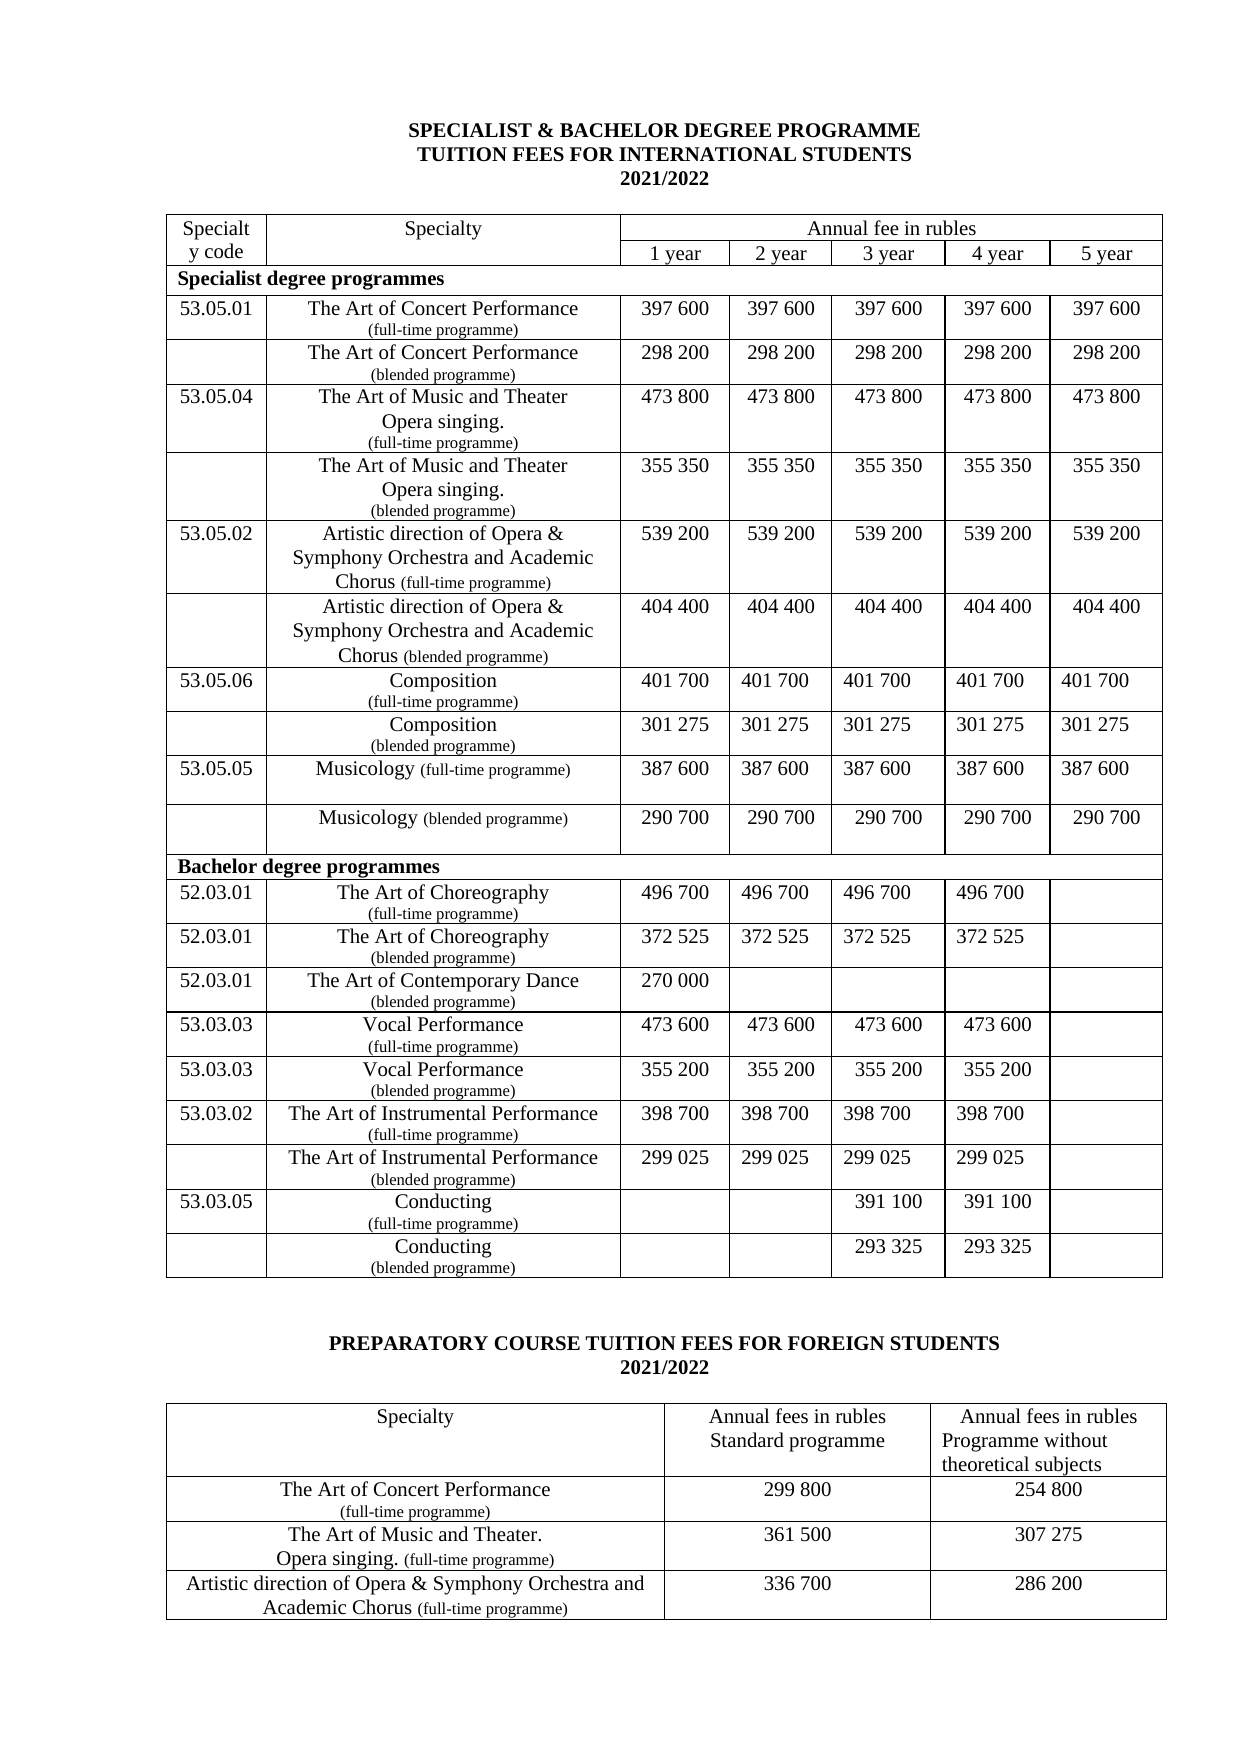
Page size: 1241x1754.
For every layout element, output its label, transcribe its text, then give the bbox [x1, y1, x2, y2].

table_cell The Art of Concert Performance (full-time programme) [167, 1477, 664, 1521]
table_cell 401 700 [730, 668, 831, 711]
table_cell 397 600 [730, 296, 831, 339]
table_cell 496 700 [946, 880, 1049, 923]
table_cell 299 800 [665, 1477, 930, 1521]
table_cell 473 800 [730, 385, 831, 452]
table_header Specialty [167, 1404, 664, 1476]
table_cell 387 600 [1051, 756, 1162, 804]
table_cell [621, 1190, 729, 1233]
table_cell 2 year [730, 241, 831, 264]
table_cell The Art of Music and Theater Opera singing. (blended programme) [267, 453, 620, 520]
table_cell The Art of Contemporary Dance (blended programme) [267, 968, 620, 1011]
table_cell 298 200 [946, 340, 1049, 383]
table_header Annual fees in rubles Standard programme [665, 1404, 930, 1476]
table_cell 387 600 [621, 756, 729, 804]
table_cell [167, 712, 266, 755]
table_cell [167, 1145, 266, 1188]
table_cell 53.05.05 [167, 756, 266, 804]
table_cell 5 year [1051, 241, 1162, 264]
table_cell 398 700 [621, 1101, 729, 1144]
table_cell 53.05.06 [167, 668, 266, 711]
table_cell Composition (blended programme) [267, 712, 620, 755]
table_cell [167, 340, 266, 383]
table_cell 299 025 [730, 1145, 831, 1188]
table_cell 397 600 [832, 296, 944, 339]
table_cell 401 700 [621, 668, 729, 711]
table_cell 372 525 [832, 924, 944, 967]
table_cell 52.03.01 [167, 968, 266, 1011]
table_cell 496 700 [730, 880, 831, 923]
table_cell The Art of Music and Theater Opera singing. (full-time programme) [267, 385, 620, 452]
table_cell 254 800 [931, 1477, 1166, 1521]
table_cell Musicology (full-time programme) [267, 756, 620, 804]
table_cell 398 700 [832, 1101, 944, 1144]
table_cell 372 525 [946, 924, 1049, 967]
table_cell 539 200 [832, 521, 944, 593]
table_cell 404 400 [832, 594, 944, 667]
table_cell 391 100 [946, 1190, 1049, 1233]
table_cell 355 350 [832, 453, 944, 520]
table_cell 398 700 [730, 1101, 831, 1144]
table_cell Conducting (blended programme) [267, 1234, 620, 1277]
table_cell 53.03.03 [167, 1057, 266, 1100]
table_cell The Art of Instrumental Performance (blended programme) [267, 1145, 620, 1188]
table_cell 301 275 [1051, 712, 1162, 755]
table_cell 355 350 [946, 453, 1049, 520]
table_cell Vocal Performance (full-time programme) [267, 1013, 620, 1056]
table_cell 336 700 [665, 1571, 930, 1619]
table_cell 290 700 [1051, 805, 1162, 853]
table_cell 290 700 [946, 805, 1049, 853]
table_cell 301 275 [832, 712, 944, 755]
table_cell [167, 594, 266, 667]
table_cell 298 200 [1051, 340, 1162, 383]
table_cell 53.03.05 [167, 1190, 266, 1233]
table_cell 53.05.04 [167, 385, 266, 452]
table_cell 293 325 [946, 1234, 1049, 1277]
table_cell [832, 968, 944, 1011]
table_cell [1051, 880, 1162, 923]
table_cell 401 700 [1051, 668, 1162, 711]
table_cell 355 350 [730, 453, 831, 520]
table_cell 473 600 [730, 1013, 831, 1056]
table_cell 298 200 [730, 340, 831, 383]
table_cell 391 100 [832, 1190, 944, 1233]
table_cell [1051, 1190, 1162, 1233]
table_cell 52.03.01 [167, 880, 266, 923]
table_cell [1051, 1013, 1162, 1056]
table_cell 355 350 [621, 453, 729, 520]
table_cell 3 year [832, 241, 944, 264]
table_cell Musicology (blended programme) [267, 805, 620, 853]
table_cell 398 700 [946, 1101, 1049, 1144]
text 2021/2022 [177, 1355, 1152, 1379]
table_cell The Art of Instrumental Performance (full-time programme) [267, 1101, 620, 1144]
table_cell 387 600 [832, 756, 944, 804]
table_cell 307 275 [931, 1522, 1166, 1570]
table_cell 539 200 [621, 521, 729, 593]
table_cell 4 year [946, 241, 1049, 264]
table_cell Conducting (full-time programme) [267, 1190, 620, 1233]
table_cell 355 200 [832, 1057, 944, 1100]
table_cell 270 000 [621, 968, 729, 1011]
table_cell Specialist degree programmes [167, 266, 1162, 295]
text SPECIALIST & BACHELOR DEGREE PROGRAMME [177, 118, 1152, 142]
table_cell 301 275 [946, 712, 1049, 755]
table_cell 473 800 [832, 385, 944, 452]
table_cell The Art of Concert Performance (blended programme) [267, 340, 620, 383]
table_cell 404 400 [621, 594, 729, 667]
table_cell 301 275 [621, 712, 729, 755]
table_cell Artistic direction of Opera & Symphony Orchestra and Academic Chorus (full-time programme) [267, 521, 620, 593]
table_cell 290 700 [621, 805, 729, 853]
text PREPARATORY COURSE TUITION FEES FOR FOREIGN STUDENTS [177, 1331, 1152, 1355]
table_cell 397 600 [1051, 296, 1162, 339]
table_cell 473 800 [946, 385, 1049, 452]
table_cell Composition (full-time programme) [267, 668, 620, 711]
table_cell 355 350 [1051, 453, 1162, 520]
table_cell [621, 1234, 729, 1277]
table_cell [167, 453, 266, 520]
table_cell 286 200 [931, 1571, 1166, 1619]
table_cell 53.03.02 [167, 1101, 266, 1144]
table_cell 401 700 [832, 668, 944, 711]
table_cell [1051, 968, 1162, 1011]
table_cell [730, 1190, 831, 1233]
table_cell [1051, 1145, 1162, 1188]
table_cell 53.05.01 [167, 296, 266, 339]
table_cell 299 025 [946, 1145, 1049, 1188]
table_cell The Art of Choreography (blended programme) [267, 924, 620, 967]
table_cell The Art of Choreography (full-time programme) [267, 880, 620, 923]
table_cell 372 525 [730, 924, 831, 967]
table_cell 397 600 [621, 296, 729, 339]
table_cell [1051, 1101, 1162, 1144]
table_cell [730, 968, 831, 1011]
table_cell 298 200 [621, 340, 729, 383]
table_cell 293 325 [832, 1234, 944, 1277]
table_cell [1051, 1057, 1162, 1100]
table_cell [167, 1234, 266, 1277]
table_cell 52.03.01 [167, 924, 266, 967]
table_cell 539 200 [946, 521, 1049, 593]
table_cell 401 700 [946, 668, 1049, 711]
table_cell 496 700 [832, 880, 944, 923]
table_cell Artistic direction of Opera & Symphony Orchestra and Academic Chorus (blended programme) [267, 594, 620, 667]
table_cell 387 600 [946, 756, 1049, 804]
table_cell 397 600 [946, 296, 1049, 339]
table_cell 298 200 [832, 340, 944, 383]
table_cell 361 500 [665, 1522, 930, 1570]
table_cell 355 200 [621, 1057, 729, 1100]
table_cell 473 600 [621, 1013, 729, 1056]
table_cell 53.05.02 [167, 521, 266, 593]
table_cell 355 200 [946, 1057, 1049, 1100]
table_cell 473 600 [946, 1013, 1049, 1056]
table_header Specialty [267, 215, 620, 264]
table_cell 301 275 [730, 712, 831, 755]
table_cell [730, 1234, 831, 1277]
table_cell 473 800 [621, 385, 729, 452]
table_cell 1 year [621, 241, 729, 264]
table_cell 496 700 [621, 880, 729, 923]
text 2021/2022 [177, 166, 1152, 190]
table_header Annual fee in rubles [621, 215, 1162, 239]
table_cell 53.03.03 [167, 1013, 266, 1056]
table_cell [1051, 1234, 1162, 1277]
table_cell 387 600 [730, 756, 831, 804]
text TUITION FEES FOR INTERNATIONAL STUDENTS [177, 142, 1152, 166]
table_cell [946, 968, 1049, 1011]
table_cell 372 525 [621, 924, 729, 967]
table_cell 299 025 [621, 1145, 729, 1188]
table_cell 539 200 [730, 521, 831, 593]
table_cell The Art of Music and Theater. Opera singing. (full-time programme) [167, 1522, 664, 1570]
table_header Specialty code [167, 215, 266, 264]
table_cell [167, 805, 266, 853]
table_cell 290 700 [832, 805, 944, 853]
table_cell Vocal Performance (blended programme) [267, 1057, 620, 1100]
table_cell 473 800 [1051, 385, 1162, 452]
table_cell 290 700 [730, 805, 831, 853]
table_cell 539 200 [1051, 521, 1162, 593]
table_cell Artistic direction of Opera & Symphony Orchestra and Academic Chorus (full-time programme) [167, 1571, 664, 1619]
table_cell 404 400 [1051, 594, 1162, 667]
table_cell 404 400 [730, 594, 831, 667]
table_cell 473 600 [832, 1013, 944, 1056]
table_cell The Art of Concert Performance (full-time programme) [267, 296, 620, 339]
table_header Annual fees in rubles Programme without theoretical subjects [931, 1404, 1166, 1476]
table_cell Bachelor degree programmes [167, 855, 1162, 878]
table_cell 404 400 [946, 594, 1049, 667]
table_cell 299 025 [832, 1145, 944, 1188]
table_cell 355 200 [730, 1057, 831, 1100]
table_cell [1051, 924, 1162, 967]
